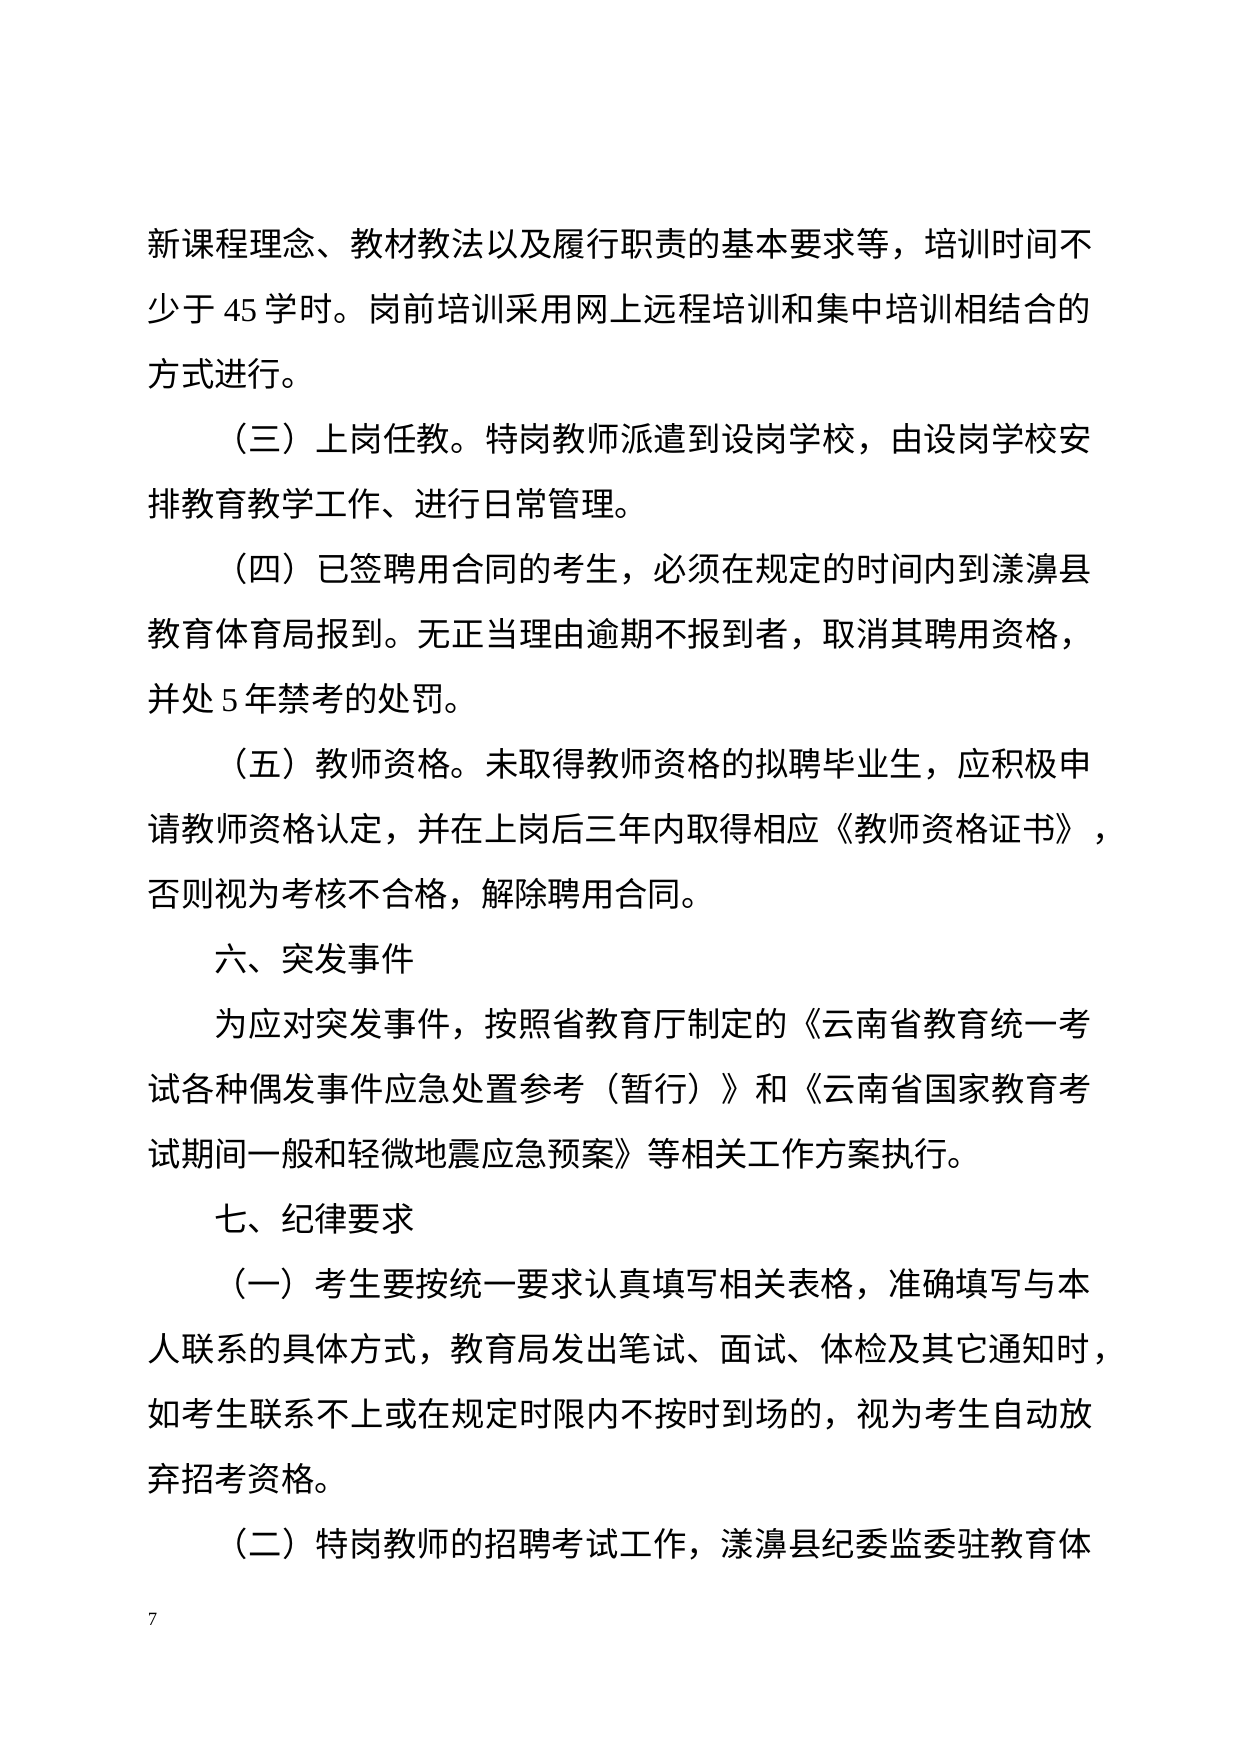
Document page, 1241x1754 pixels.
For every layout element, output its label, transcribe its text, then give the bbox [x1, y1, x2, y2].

text （三）上岗任教。特岗教师派遣到设岗学校，由设岗学校安排教育教学工作、进行日常管理。 [148, 404, 1092, 534]
text 七、纪律要求 [148, 1184, 1092, 1249]
text 六、突发事件 [148, 924, 1092, 989]
text （四）已签聘用合同的考生，必须在规定的时间内到漾濞县教育体育局报到。无正当理由逾期不报到者，取消其聘用资格，并处5年禁考的处罚。 [148, 534, 1092, 729]
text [148, 209, 1092, 404]
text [148, 1509, 1092, 1574]
text （一）考生要按统一要求认真填写相关表格，准确填写与本人联系的具体方式，教育局发出笔试、面试、体检及其它通知时，如考生联系不上或在规定时限内不按时到场的，视为考生自动放弃招考资格。 [148, 1249, 1092, 1509]
text 为应对突发事件，按照省教育厅制定的《云南省教育统一考试各种偶发事件应急处置参考（暂行）》和《云南省国家教育考试期间一般和轻微地震应急预案》等相关工作方案执行。 [148, 989, 1092, 1184]
text （五）教师资格。未取得教师资格的拟聘毕业生，应积极申请教师资格认定，并在上岗后三年内取得相应《教师资格证书》，否则视为考核不合格，解除聘用合同。 [148, 729, 1092, 924]
